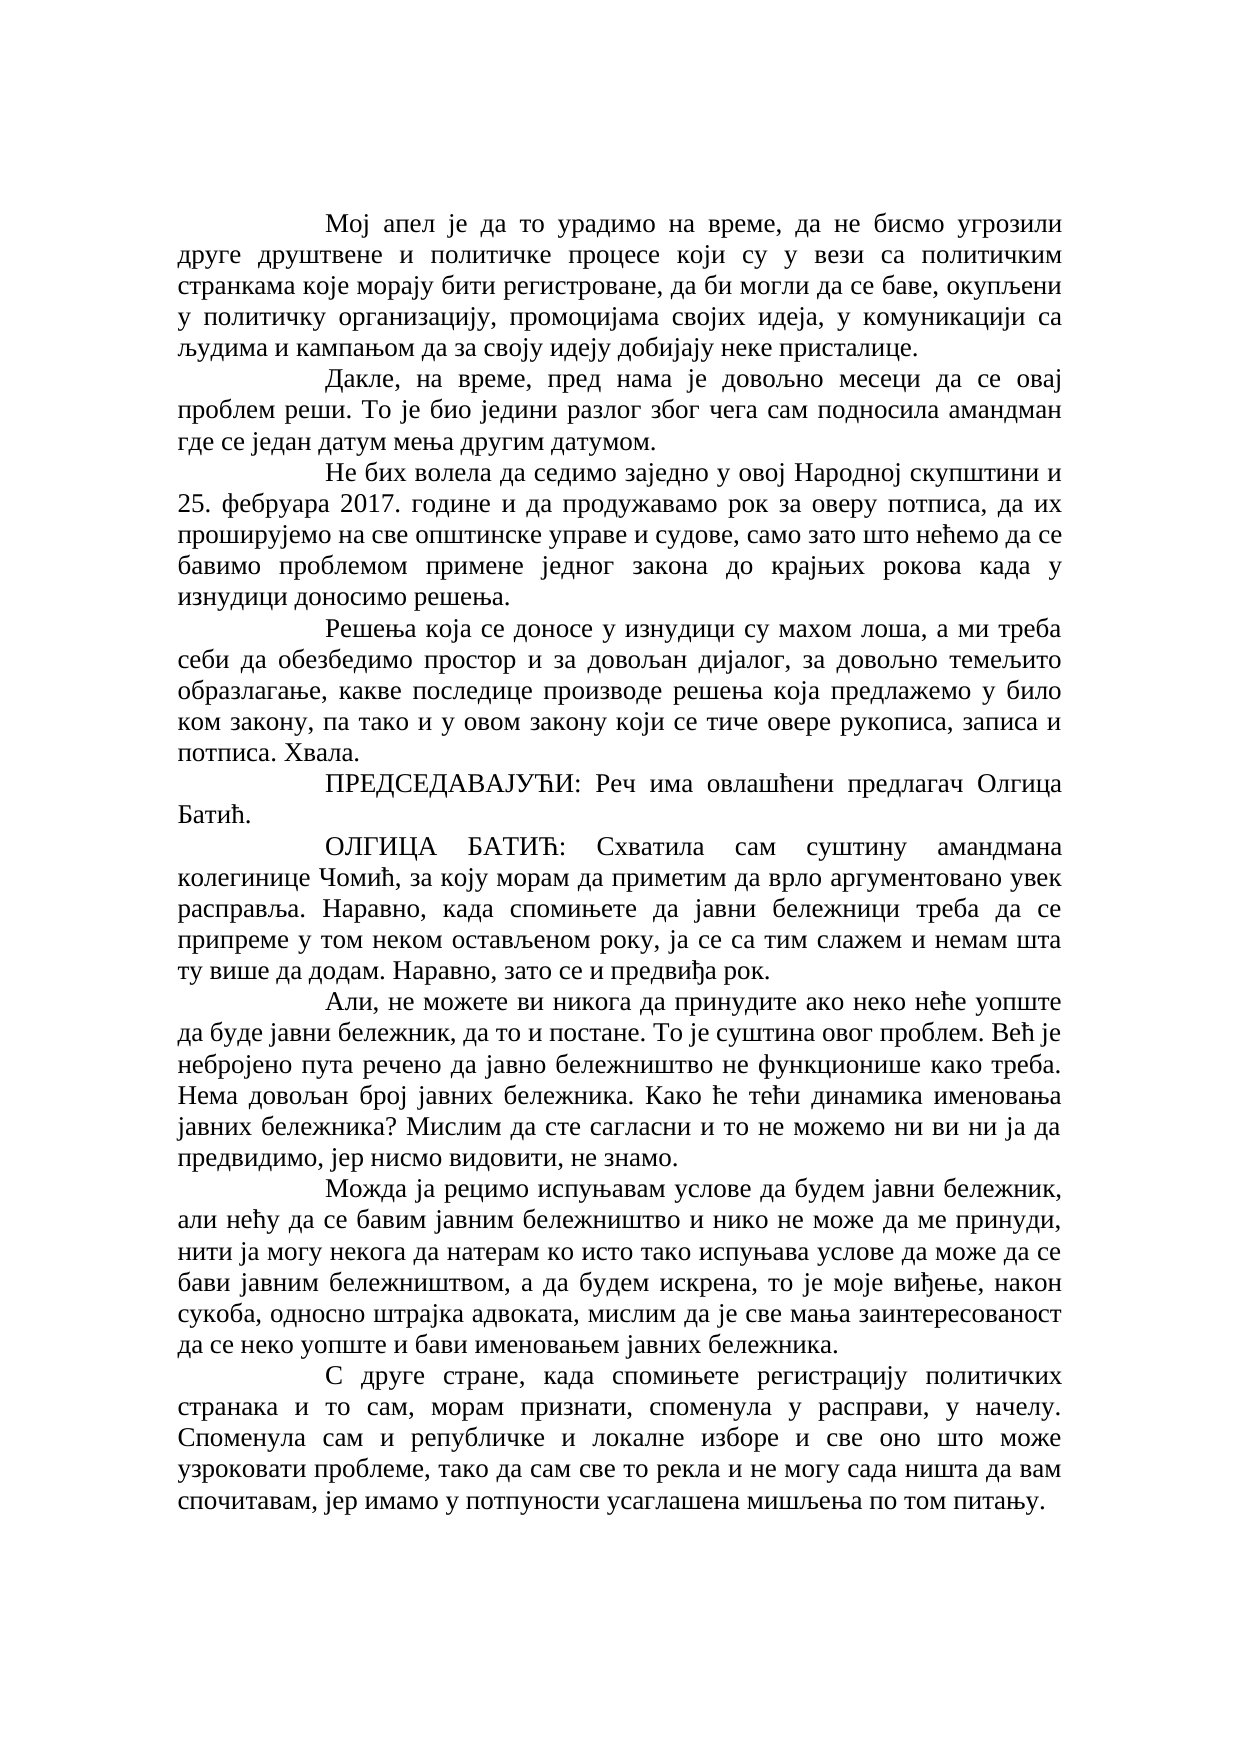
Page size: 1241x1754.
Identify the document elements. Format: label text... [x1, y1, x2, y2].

text Мој апел је да то урадимо на време, да не бисмо угрозили друге друштвене и политичке процесе који су у вези са политичким странкама које морају бити регистроване, да би могли да се баве, окупљени у политичку организацију, промоцијама својих идеја, у комуникацији са људима и кампањом да за своју идеју добијају неке присталице. [177, 207, 1063, 362]
text С друге стране, када спомињете регистрацију политичких странака и то сам, морам признати, споменула у расправи, у начелу. Споменула сам и републичке и локалне изборе и све оно што може узроковати проблеме, тако да сам све то рекла и не могу сада ништа да вам спочитавам, јер имамо у потпуности усаглашена мишљења по том питању. [177, 1359, 1063, 1515]
text Али, не можете ви никога да принудите ако неко неће уопште да буде јавни бележник, да то и постане. То је суштина овог проблем. Већ је небројено пута речено да јавно бележништво не функционише како треба. Нема довољан број јавних бележника. Како ће тећи динамика именовања јавних бележника? Мислим да сте сагласни и то не можемо ни ви ни ја да предвидимо, јер нисмо видовити, не знамо. [177, 985, 1063, 1172]
text Дакле, на време, пред нама је довољно месеци да се овај проблем реши. То је био једини разлог због чега сам подносила амандман где се један датум мења другим датумом. [177, 362, 1063, 456]
text Не бих волела да седимо заједно у овој Народној скупштини и 25. фебруара 2017. године и да продужавамо рок за оверу потписа, да их проширујемо на све општинске управе и судове, само зато што нећемо да се бавимо проблемом примене једног закона до крајњих рокова када у изнудици доносимо решења. [177, 456, 1063, 612]
text ПРЕДСЕДАВАЈУЋИ: Реч има овлашћени предлагач Олгица Батић. [177, 767, 1063, 830]
text Можда ја рецимо испуњавам услове да будем јавни бележник, али нећу да се бавим јавним бележништво и нико не може да ме принуди, нити ја могу некога да натерам ко исто тако испуњава услове да може да се бави јавним бележништвом, а да будем искрена, то је моје виђење, након сукоба, односно штрајка адвоката, мислим да је све мања заинтересованост да се неко уопште и бави именовањем јавних бележника. [177, 1172, 1063, 1359]
text ОЛГИЦА БАТИЋ: Схватила сам суштину амандмана колегинице Чомић, за коју морам да приметим да врло аргументовано увек расправља. Наравно, када спомињете да јавни бележници треба да се припреме у том неком остављеном року, ја се са тим слажем и немам шта ту више да додам. Наравно, зато се и предвиђа рок. [177, 830, 1063, 985]
text Решења која се доносе у изнудици су махом лоша, а ми треба себи да обезбедимо простор и за довољан дијалог, за довољно темељито образлагање, какве последице производе решења која предлажемо у било ком закону, па тако и у овом закону који се тиче овере рукописа, записа и потписа. Хвала. [177, 612, 1063, 767]
